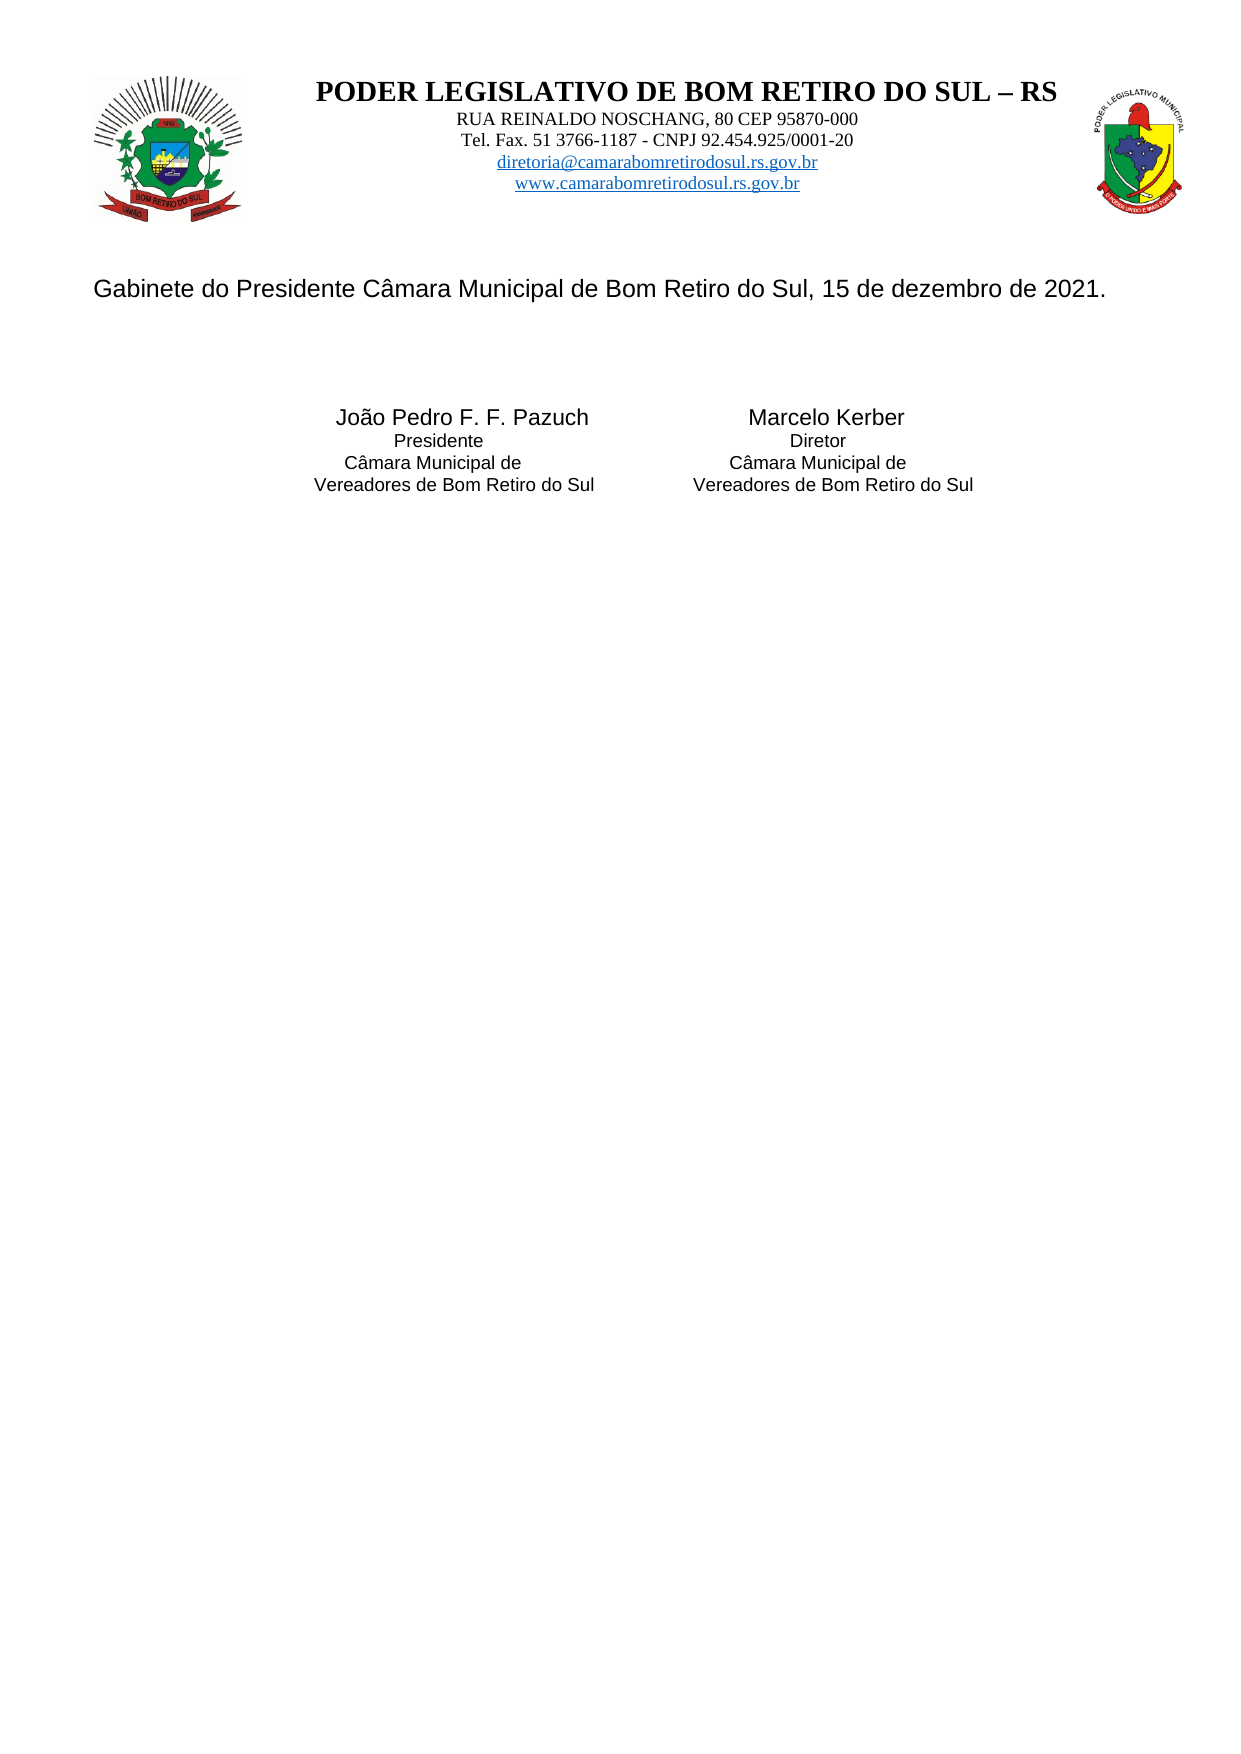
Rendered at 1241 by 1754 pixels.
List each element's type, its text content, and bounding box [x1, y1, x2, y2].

text João Pedro F. F. Pazuch Marcelo Kerber [148, 404, 1093, 430]
text Vereadores de Bom Retiro do Sul Vereadores de Bom Retiro do Sul [148, 473, 1093, 495]
text Gabinete do Presidente Câmara Municipal de Bom Retiro do Sul, 15 de dezembro de 2021. [74, 274, 1107, 303]
text Presidente Diretor [148, 430, 1093, 452]
picture [93, 76, 243, 222]
picture [1094, 89, 1184, 214]
text Câmara Municipal de Câmara Municipal de [148, 452, 1093, 473]
